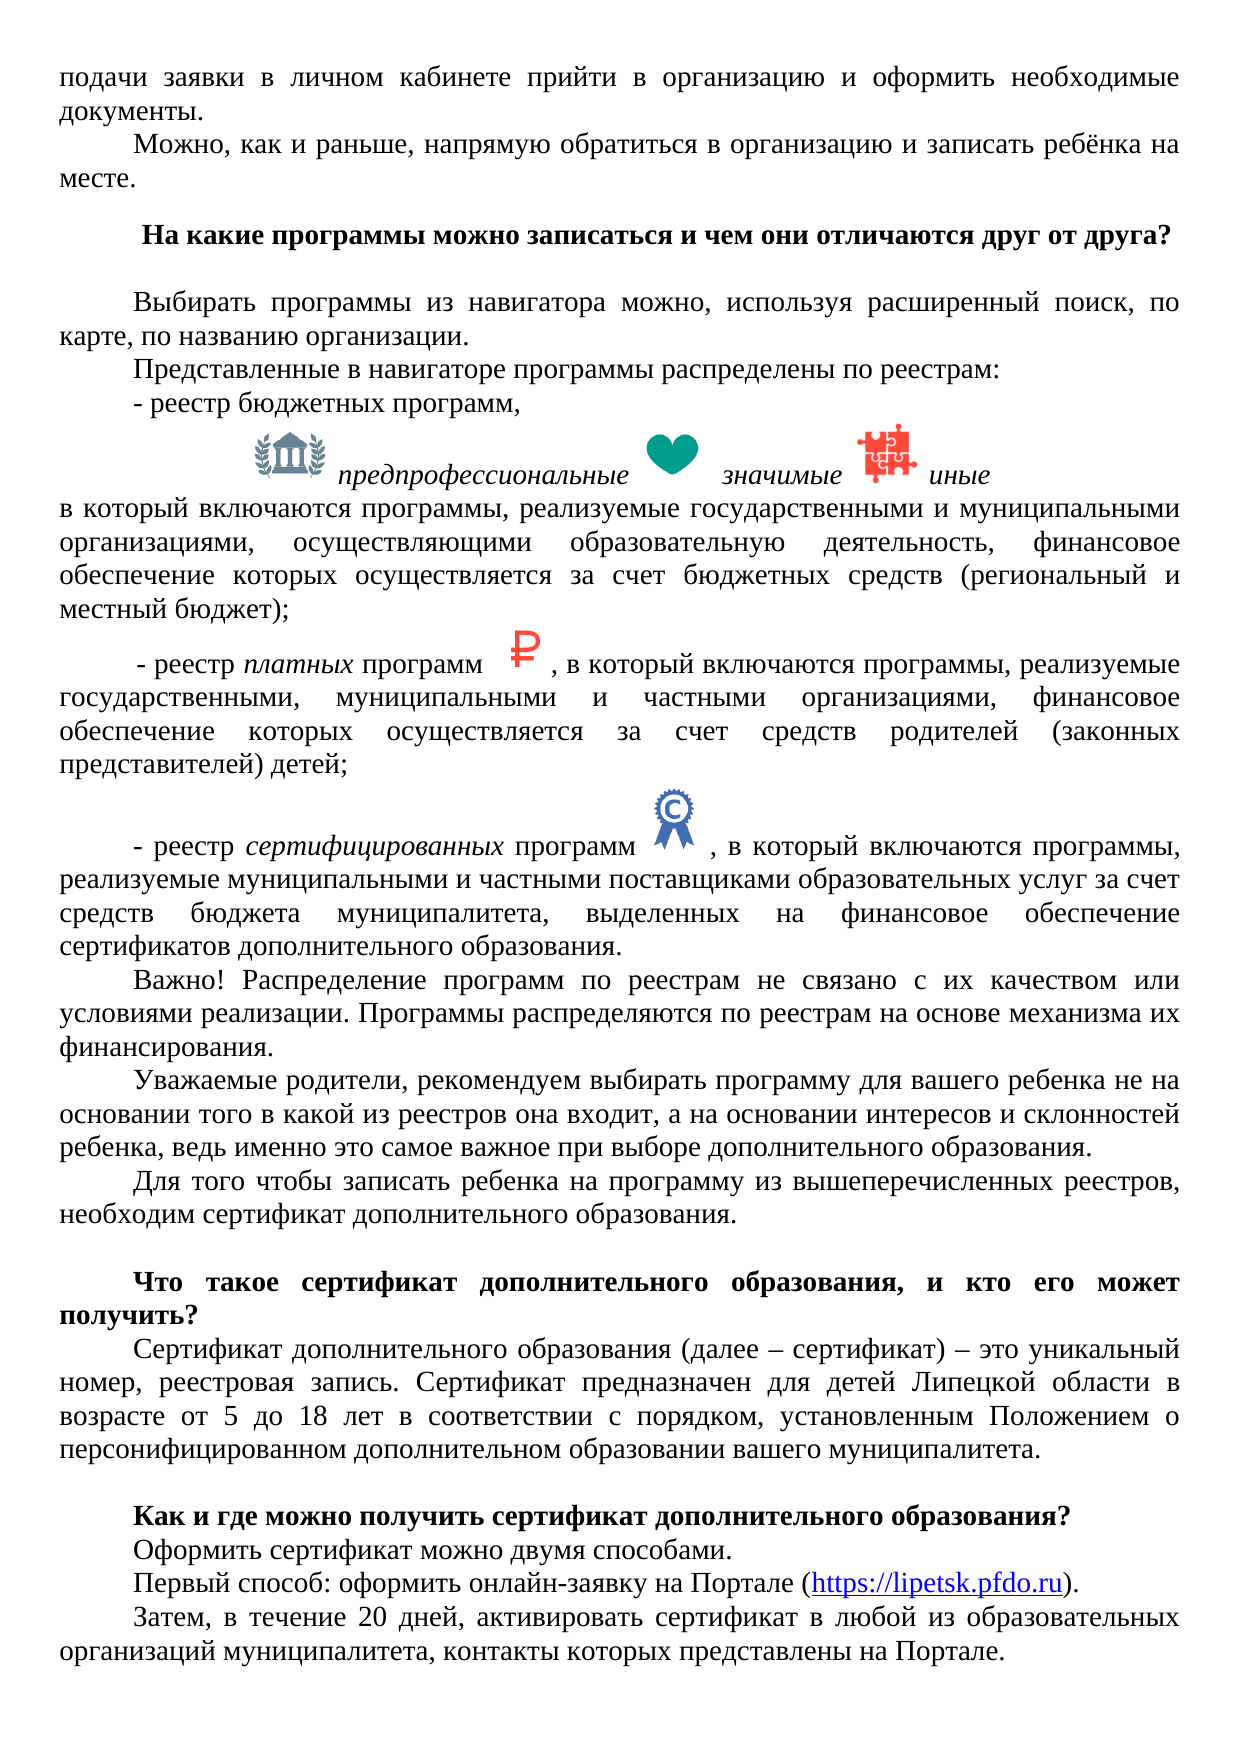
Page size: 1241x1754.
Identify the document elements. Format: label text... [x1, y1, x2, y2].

text предпрофессиональные значимые иные [59, 418, 1181, 490]
text - реестр платных программ , в который включаются программы, реализуемые государственными, муниципальными и частными организациями, финансовое обеспечение которых осуществляется за счет средств родителей (законных представителей) детей; [59, 624, 1181, 780]
text в который включаются программы, реализуемые государственными и муниципальными организациями, осуществляющими образовательную деятельность, финансовое обеспечение которых осуществляется за счет бюджетных средств (региональный и местный бюджет); [59, 490, 1181, 624]
text - реестр сертифицированных программ , в который включаются программы, реализуемые муниципальными и частными поставщиками образовательных услуг за счет средств бюджета муниципалитета, выделенных на финансовое обеспечение сертификатов дополнительного образования. [59, 780, 1181, 962]
text Можно, как и раньше, напрямую обратиться в организацию и записать ребёнка на месте. [59, 126, 1181, 193]
text Важно! Распределение программ по реестрам не связано с их качеством или условиями реализации. Программы распределяются по реестрам на основе механизма их финансирования. [59, 962, 1181, 1062]
text Затем, в течение 20 дней, активировать сертификат в любой из образовательных организаций муниципалитета, контакты которых представлены на Портале. [59, 1599, 1181, 1666]
picture [849, 418, 922, 485]
picture [491, 624, 551, 673]
text Представленные в навигаторе программы распределены по реестрам: [59, 351, 1181, 385]
text - реестр бюджетных программ, [59, 385, 1181, 418]
text Сертификат дополнительного образования (далее – сертификат) – это уникальный номер, реестровая запись. Сертификат предназначен для детей Липецкой области в возрасте от 5 до 18 лет в соответствии с порядком, установленным Положением о персонифицированном дополнительном образовании вашего муниципалитета. [59, 1331, 1181, 1465]
text Оформить сертификат можно двумя способами. [59, 1532, 1181, 1566]
picture [647, 780, 710, 855]
picture [247, 418, 338, 485]
text Первый способ: оформить онлайн-заявку на Портале (https://lipetsk.pfdo.ru). [59, 1566, 1181, 1599]
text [59, 59, 1181, 126]
text На какие программы можно записаться и чем они отличаются друг от друга? [59, 217, 1181, 251]
text Что такое сертификат дополнительного образования, и кто его может получить? [59, 1264, 1181, 1331]
text Как и где можно получить сертификат дополнительного образования? [59, 1498, 1181, 1532]
text Уважаемые родители, рекомендуем выбирать программу для вашего ребенка не на основании того в какой из реестров она входит, а на основании интересов и склонностей ребенка, ведь именно это самое важное при выборе дополнительного образования. [59, 1062, 1181, 1163]
text Выбирать программы из навигатора можно, используя расширенный поиск, по карте, по названию организации. [59, 284, 1181, 351]
picture [636, 418, 715, 485]
text Для того чтобы записать ребенка на программу из вышеперечисленных реестров, необходим сертификат дополнительного образования. [59, 1163, 1181, 1230]
